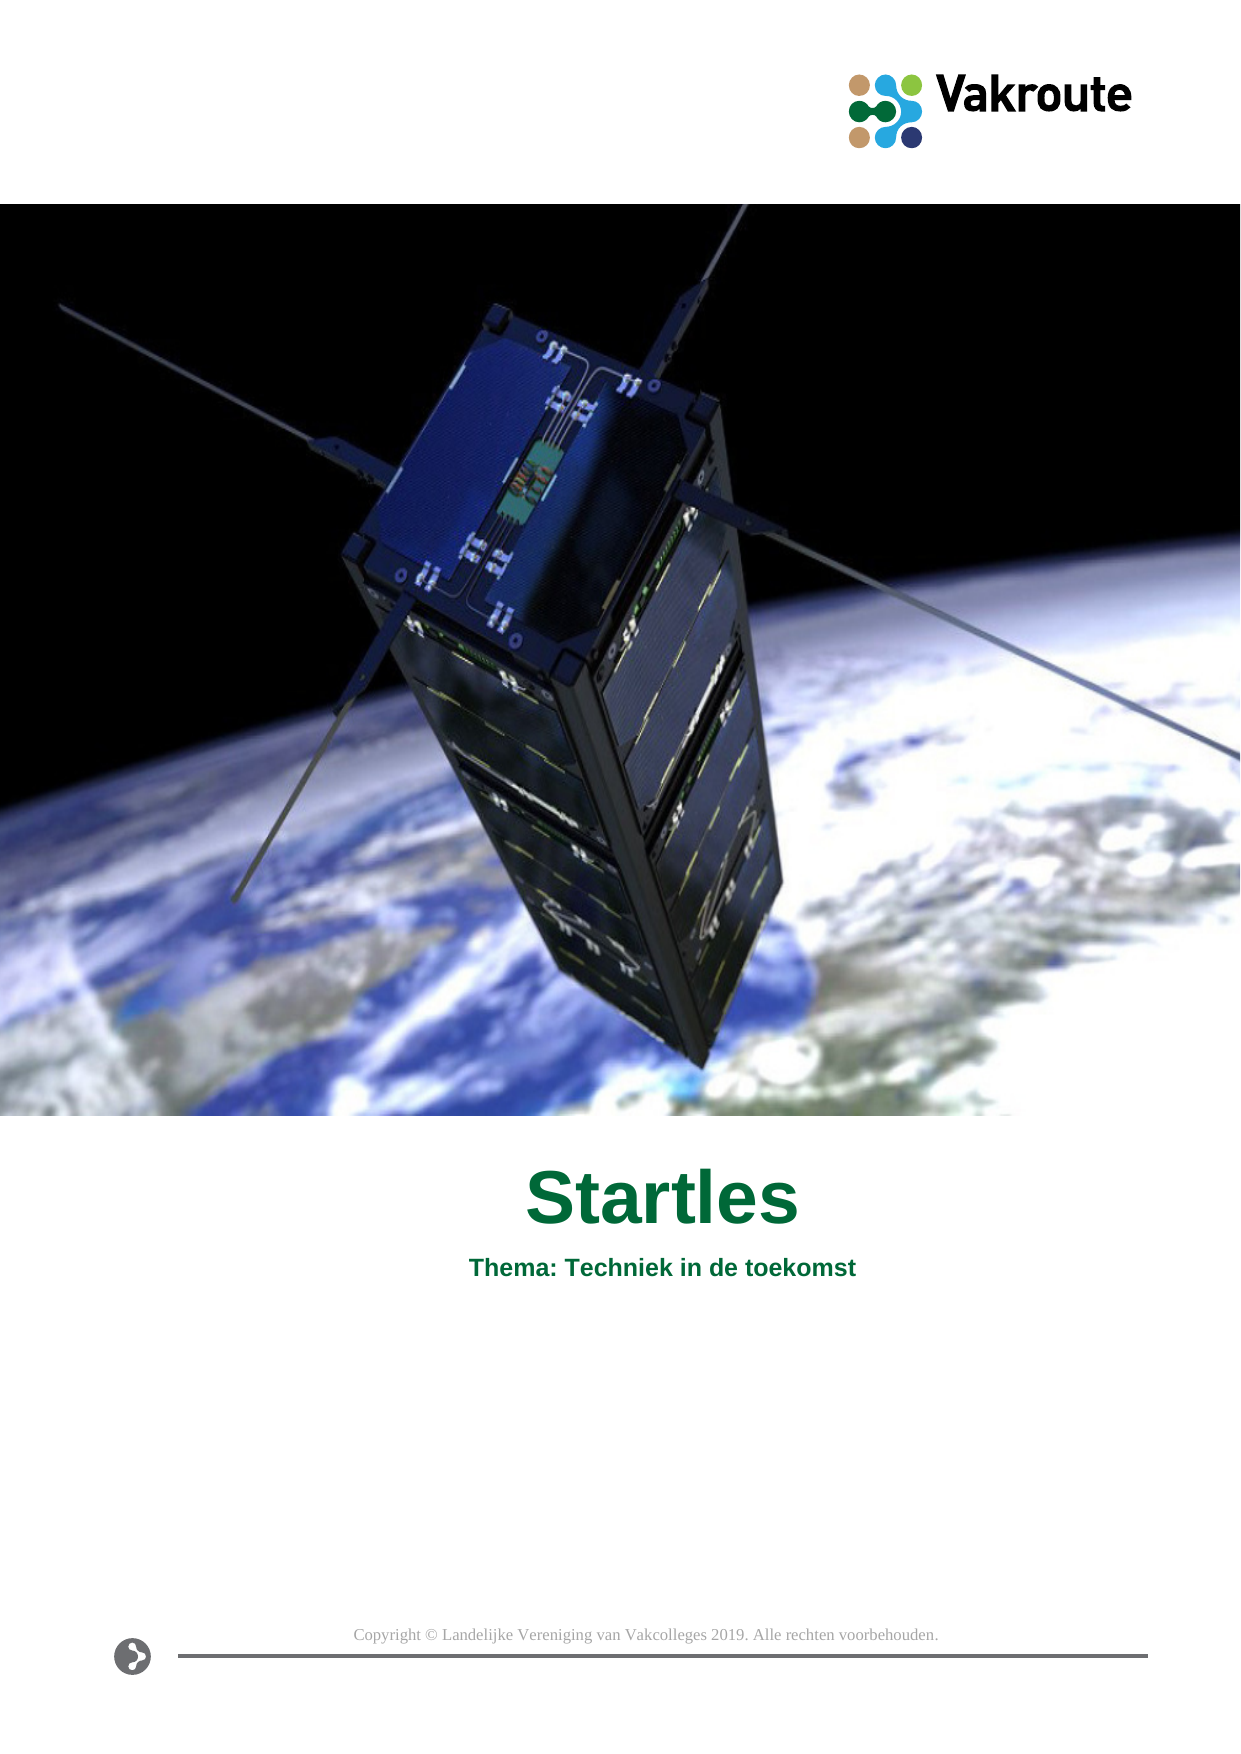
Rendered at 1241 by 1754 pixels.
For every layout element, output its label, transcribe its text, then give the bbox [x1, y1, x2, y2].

subtitle Startles [187, 1153, 1138, 1239]
text Thema: Techniek in de toekomst [187, 1252, 1138, 1314]
picture [0, 204, 1241, 1116]
